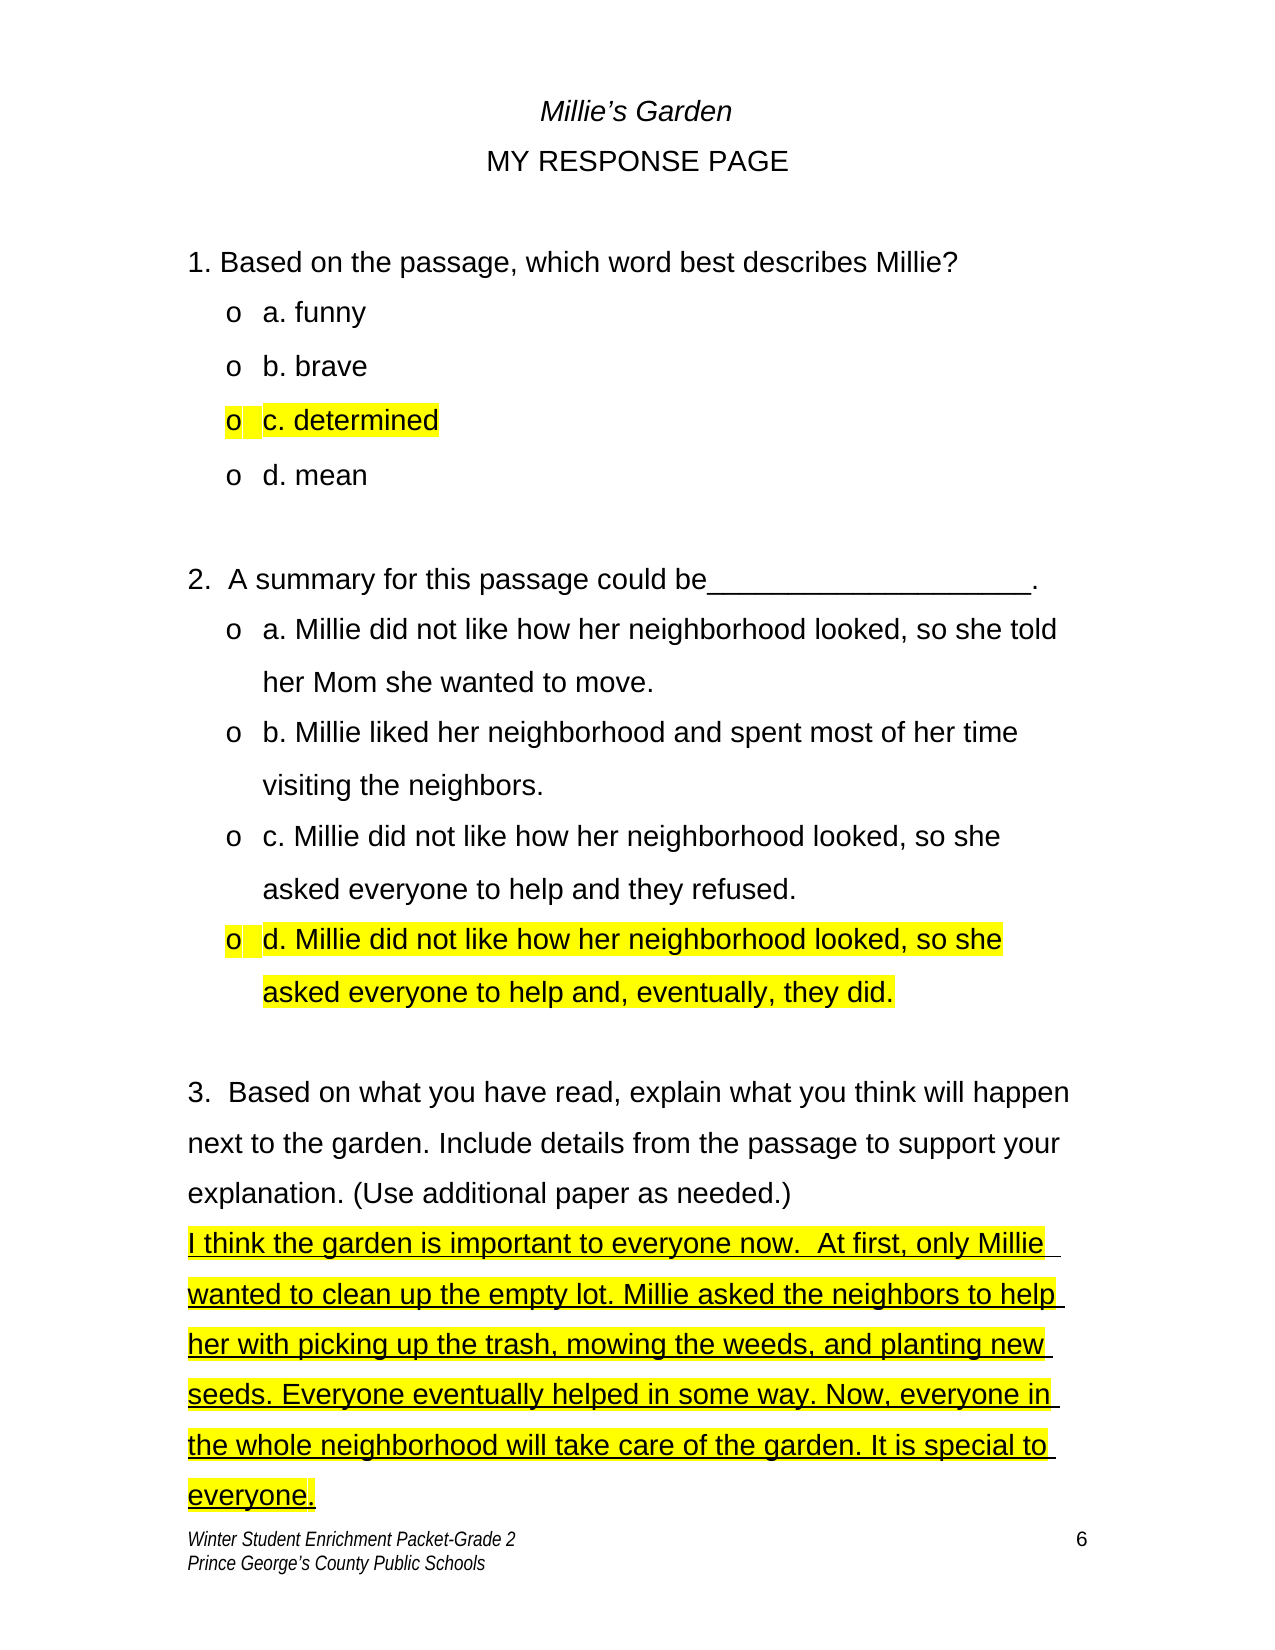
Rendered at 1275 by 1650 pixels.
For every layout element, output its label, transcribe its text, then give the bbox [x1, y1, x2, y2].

list d. mean [225, 457, 1087, 494]
text Millie’s Garden [187, 94, 1087, 127]
list c. determined [225, 403, 1087, 439]
text 3. Based on what you have read, explain what you think will happen next to the garden. Include details from the passage to support your explanation. (Use additional paper as needed.) [187, 1076, 1087, 1210]
list b. Millie liked her neighborhood and spent most of her time visiting the neighbors. [225, 716, 1087, 802]
text MY RESPONSE PAGE [187, 144, 1087, 178]
list b. brave [225, 349, 1087, 385]
text 2. A summary for this passage could be____________________. [187, 562, 1087, 596]
list a. funny [225, 295, 1087, 331]
list c. Millie did not like how her neighborhood looked, so she asked everyone to help and they refused. [225, 819, 1087, 905]
text 1. Based on the passage, which word best describes Millie? [187, 245, 1087, 278]
list a. Millie did not like how her neighborhood looked, so she told her Mom she wanted to move. [225, 612, 1087, 699]
text I think the garden is important to everyone now. At first, only Millie wanted to clean up the empty lot. Millie asked the neighbors to help her with picking up the trash, mowing the weeds, and planting new seeds. Everyone eventually helped in some way. Now, everyone in the whole neighborhood will take care of the garden. It is special to everyone. [187, 1226, 1087, 1512]
list d. Millie did not like how her neighborhood looked, so she asked everyone to help and, eventually, they did. [225, 922, 1087, 1008]
